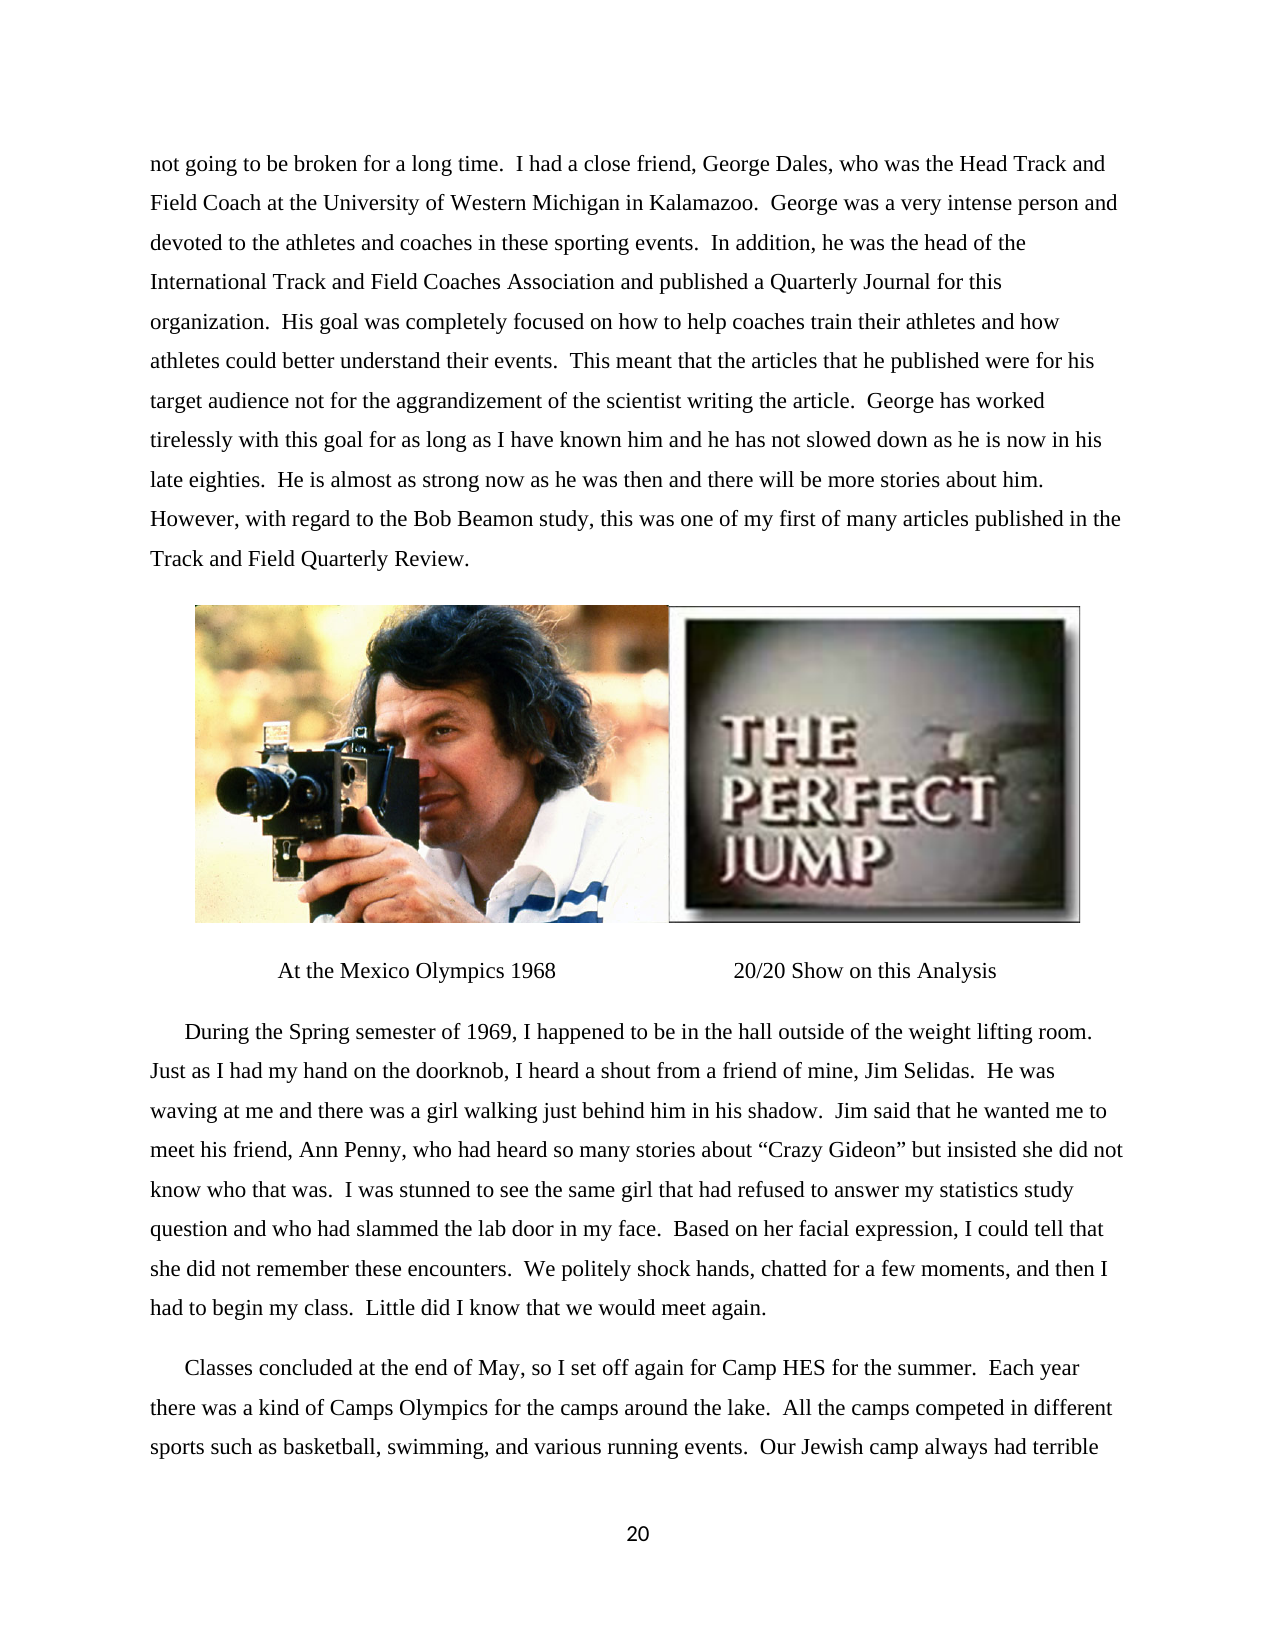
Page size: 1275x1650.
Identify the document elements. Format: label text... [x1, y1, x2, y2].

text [150, 150, 1125, 571]
text At the Mexico Olympics 1968 20/20 Show on this Analysis [150, 957, 1125, 984]
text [150, 1354, 1125, 1460]
text During the Spring semester of 1969, I happened to be in the hall outside of the weight lifting room. Just as I had my hand on the doorknob, I heard a shout from a friend of mine, Jim Selidas. He was waving at me and there was a girl walking just behind him in his shadow. Jim said that he wanted me to meet his friend, Ann Penny, who had heard so many stories about “Crazy Gideon” but insisted she did not know who that was. I was stunned to see the same girl that had refused to answer my statistics study question and who had slammed the lab door in my face. Based on her facial expression, I could tell that she did not remember these encounters. We politely shock hands, chatted for a few moments, and then I had to begin my class. Little did I know that we would meet again. [150, 1018, 1125, 1321]
picture [195, 605, 1080, 923]
